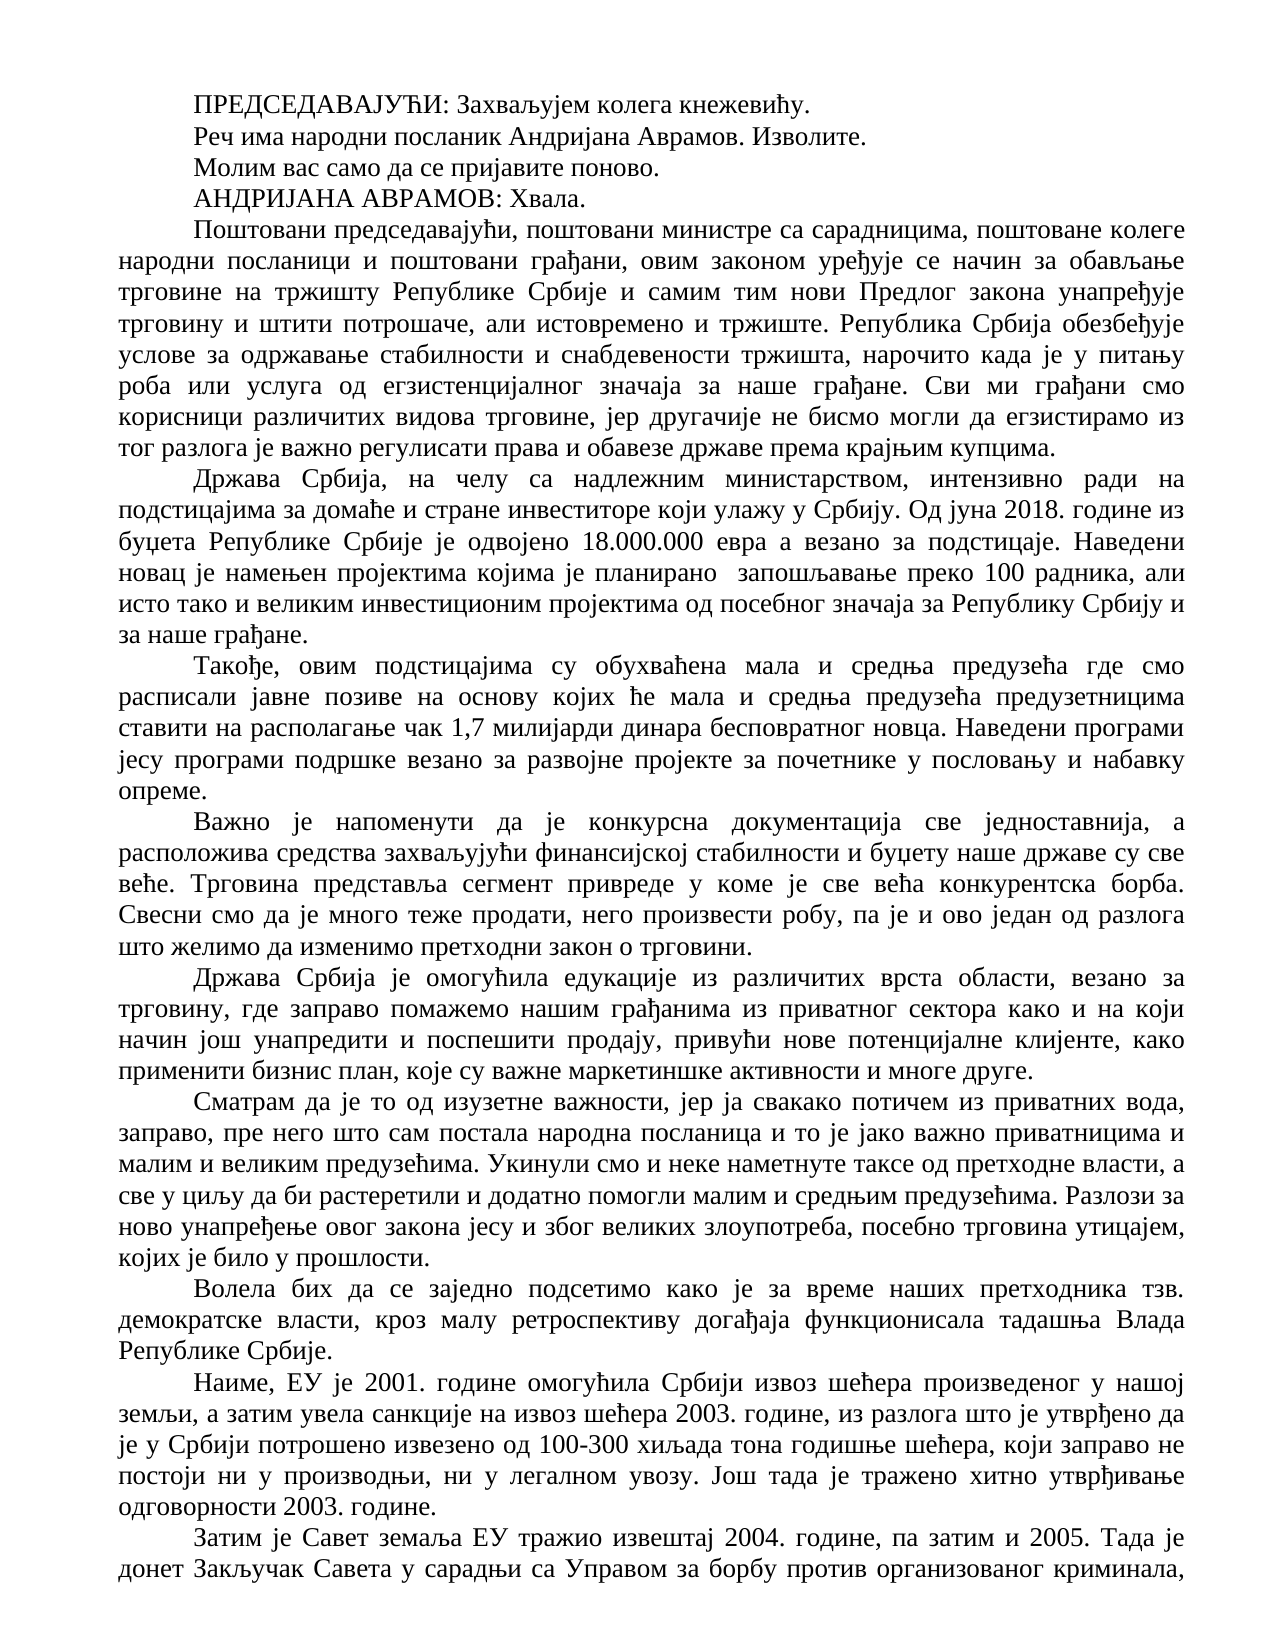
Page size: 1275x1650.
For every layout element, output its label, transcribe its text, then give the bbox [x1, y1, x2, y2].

text АНДРИЈАНА АВРАМОВ: Хвала. [118, 182, 1186, 213]
text Такође, овим подстицајима су обухваћена мала и средња предузећа где смо расписали јавне позиве на основу којих ће мала и средња предузећа предузетницима ставити на располагање чак 1,7 милијарди динара бесповратног новца. Наведени програми јесу програми подршке везано за развојне пројекте за почетнике у пословању и набавку опреме. [118, 649, 1186, 805]
text Држава Србија, на челу са надлежним министарством, интензивно ради на подстицајима за домаће и стране инвеститоре који улажу у Србију. Од јуна 2018. године из буџета Републике Србије је одвојено 18.000.000 евра а везано за подстицаје. Наведени новац је намењен пројектима којима је планирано запошљавање преко 100 радника, али исто тако и великим инвестиционим пројектима од посебног значаја за Републику Србију и за наше грађане. [118, 462, 1186, 649]
text Сматрам да је то од изузетне важности, јер ја свакако потичем из приватних вода, заправо, пре него што сам постала народна посланица и то је јако важно приватницима и малим и великим предузећима. Укинули смо и неке наметнуте таксе од претходне власти, а све у циљу да би растеретили и додатно помогли малим и средњим предузећима. Разлози за ново унапређење овог закона јесу и због великих злоупотреба, посебно трговина утицајем, којих је било у прошлости. [118, 1085, 1186, 1272]
text Реч има народни посланик Андријана Аврамов. Изволите. [118, 120, 1186, 151]
text Поштовани председавајући, поштовани министре са сарадницима, поштоване колеге народни посланици и поштовани грађани, овим законом уређује се начин за обављање трговине на тржишту Републике Србије и самим тим нови Предлог закона унапређује трговину и штити потрошаче, али истовремено и тржиште. Република Србија обезбеђује услове за одржавање стабилности и снабдевености тржишта, нарочито када је у питању роба или услуга од егзистенцијалног значаја за наше грађане. Сви ми грађани смо корисници различитих видова трговине, јер другачије не бисмо могли да егзистирамо из тог разлога је важно регулисати права и обавезе државе према крајњим купцима. [118, 213, 1186, 462]
text Држава Србија је омогућила едукације из различитих врста области, везано за трговину, где заправо помажемо нашим грађанима из приватног сектора како и на који начин још унапредити и поспешити продају, привући нове потенцијалне клијенте, како применити бизнис план, које су важне маркетиншке активности и многе друге. [118, 961, 1186, 1085]
text Волела бих да се заједно подсетимо како је за време наших претходника тзв. демократске власти, кроз малу ретроспективу догађаја функционисала тадашња Влада Републике Србије. [118, 1272, 1186, 1366]
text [118, 1521, 1186, 1584]
text Наиме, ЕУ је 2001. године омогућила Србији извоз шећера произведеног у нашој земљи, а затим увела санкције на извоз шећера 2003. године, из разлога што је утврђено да је у Србији потрошено извезено од 100-300 хиљада тона годишње шећера, који заправо не постоји ни у производњи, ни у легалном увозу. Још тада је тражено хитно утврђивање одговорности 2003. године. [118, 1366, 1186, 1521]
text Важно је напоменути да је конкурсна документација све једноставнија, а расположива средства захваљујући финансијској стабилности и буџету наше државе су све веће. Трговина представља сегмент привреде у коме је све већа конкурентска борба. Свесни смо да је много теже продати, него произвести робу, па је и ово један од разлога што желимо да изменимо претходни закон о трговини. [118, 805, 1186, 961]
text ПРЕДСЕДАВАЈУЋИ: Захваљујем колега кнежевићу. [118, 89, 1186, 120]
text Молим вас само да се пријавите поново. [118, 151, 1186, 182]
